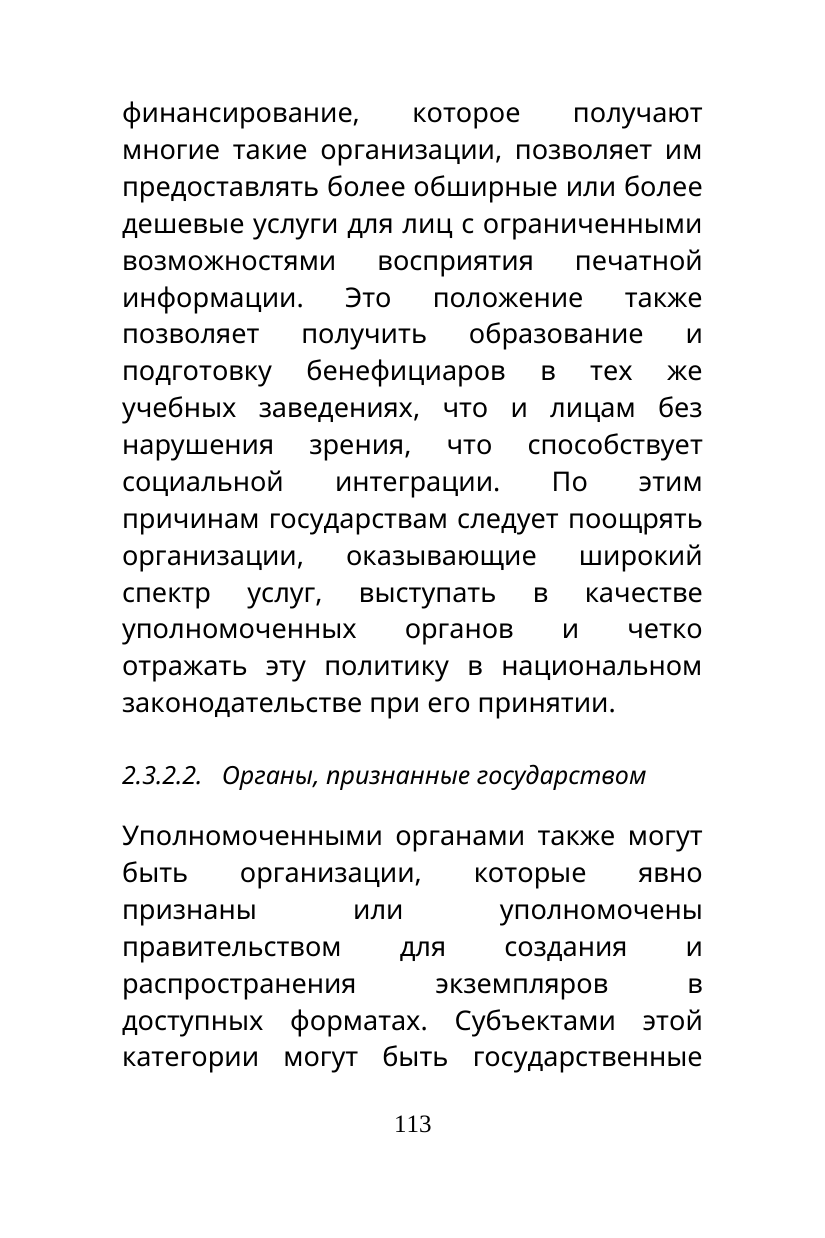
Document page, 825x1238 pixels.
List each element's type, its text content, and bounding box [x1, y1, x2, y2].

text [122, 817, 703, 1075]
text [122, 94, 703, 721]
subtitle 2.3.2.2. Органы, признанные государством [122, 757, 703, 792]
